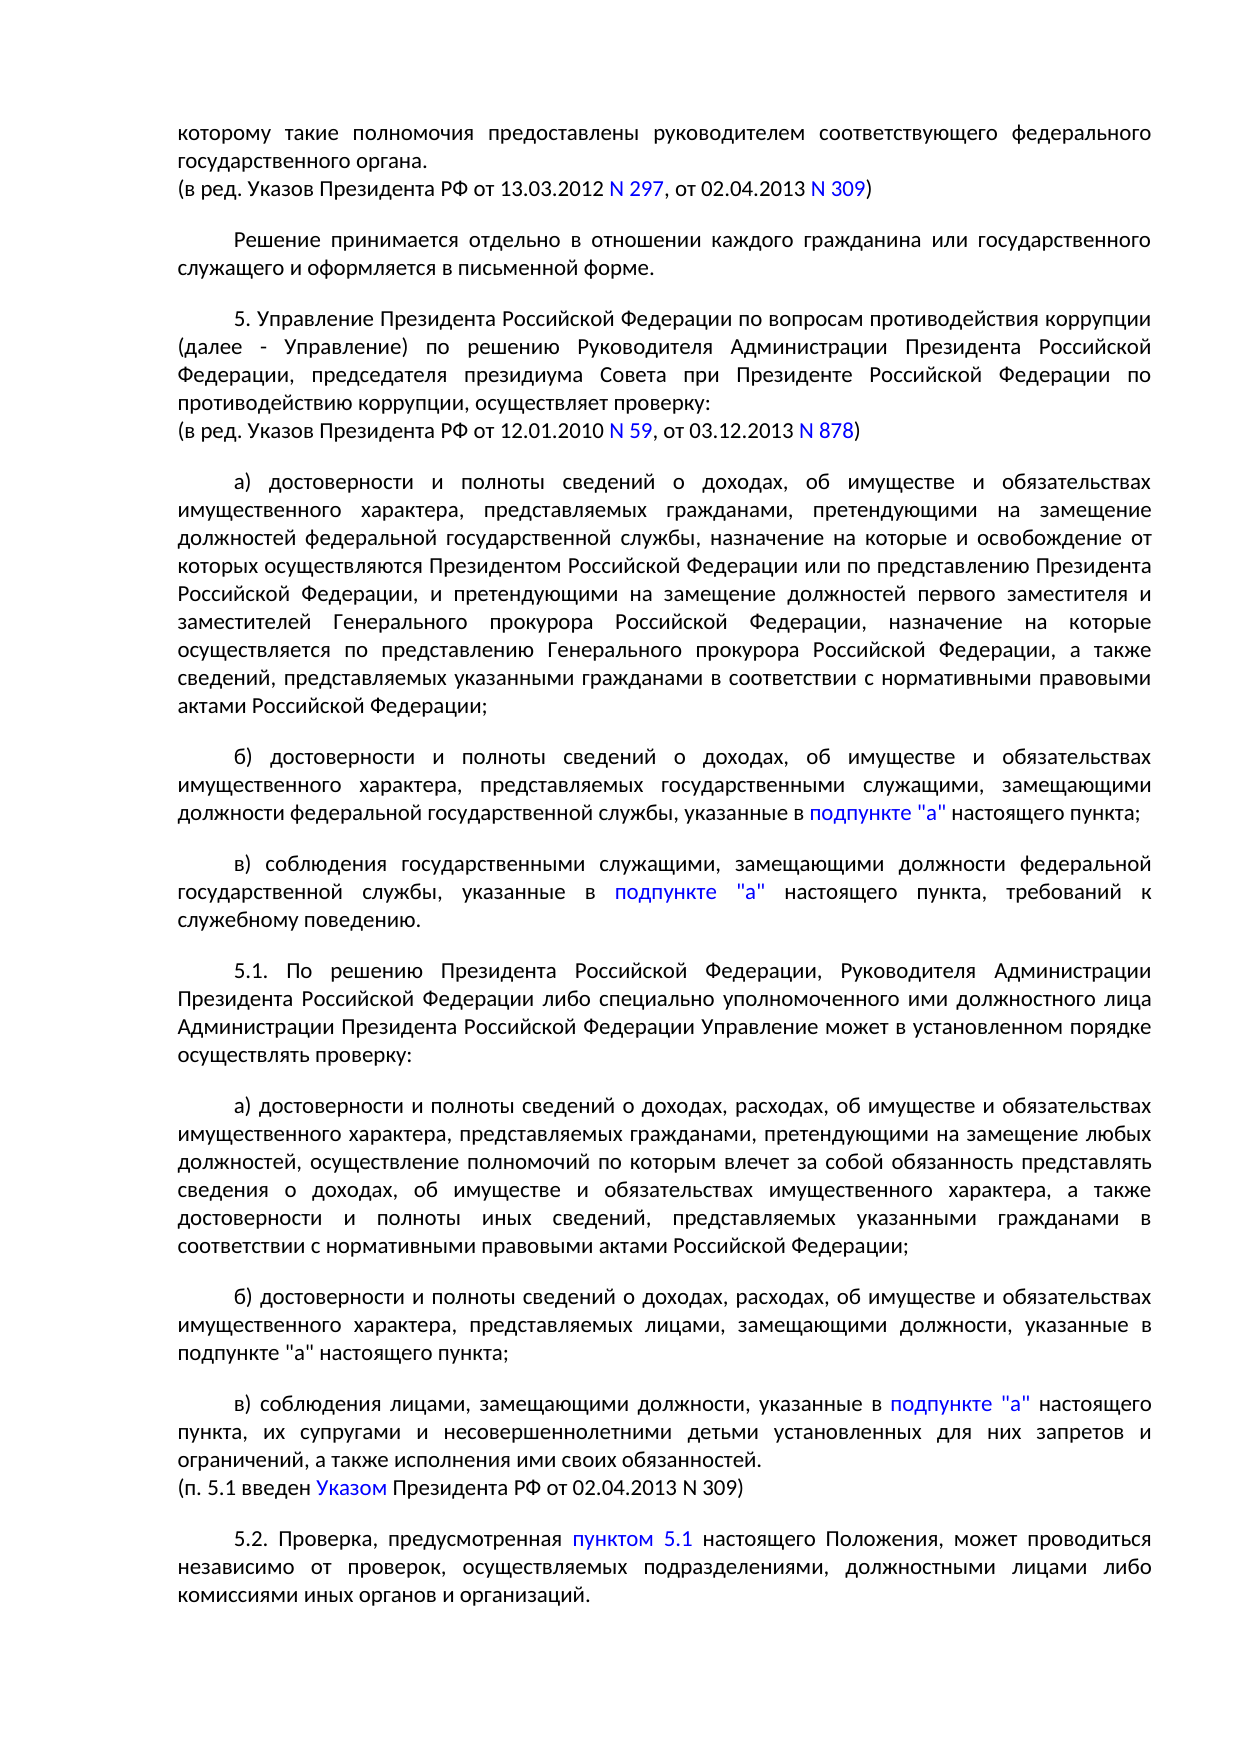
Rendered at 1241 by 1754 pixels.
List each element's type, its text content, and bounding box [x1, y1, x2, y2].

text б) достоверности и полноты сведений о доходах, об имуществе и обязательствах имущественного характера, представляемых государственными служащими, замещающими должности федеральной государственной службы, указанные в подпункте "а" настоящего пункта; [177, 742, 1152, 826]
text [177, 118, 1152, 174]
text в) соблюдения лицами, замещающими должности, указанные в подпункте "а" настоящего пункта, их супругами и несовершеннолетними детьми установленных для них запретов и ограничений, а также исполнения ими своих обязанностей. [177, 1389, 1152, 1473]
text а) достоверности и полноты сведений о доходах, расходах, об имуществе и обязательствах имущественного характера, представляемых гражданами, претендующими на замещение любых должностей, осуществление полномочий по которым влечет за собой обязанность представлять сведения о доходах, об имуществе и обязательствах имущественного характера, а также достоверности и полноты иных сведений, представляемых указанными гражданами в соответствии с нормативными правовыми актами Российской Федерации; [177, 1091, 1152, 1259]
text 5.1. По решению Президента Российской Федерации, Руководителя Администрации Президента Российской Федерации либо специально уполномоченного ими должностного лица Администрации Президента Российской Федерации Управление может в установленном порядке осуществлять проверку: [177, 956, 1152, 1068]
text (в ред. Указов Президента РФ от 13.03.2012 N 297, от 02.04.2013 N 309) [177, 174, 1152, 202]
text б) достоверности и полноты сведений о доходах, расходах, об имуществе и обязательствах имущественного характера, представляемых лицами, замещающими должности, указанные в подпункте "а" настоящего пункта; [177, 1282, 1152, 1366]
text в) соблюдения государственными служащими, замещающими должности федеральной государственной службы, указанные в подпункте "а" настоящего пункта, требований к служебному поведению. [177, 849, 1152, 933]
text (в ред. Указов Президента РФ от 12.01.2010 N 59, от 03.12.2013 N 878) [177, 416, 1152, 444]
text Решение принимается отдельно в отношении каждого гражданина или государственного служащего и оформляется в письменной форме. [177, 225, 1152, 281]
text (п. 5.1 введен Указом Президента РФ от 02.04.2013 N 309) [177, 1473, 1152, 1501]
text 5. Управление Президента Российской Федерации по вопросам противодействия коррупции (далее - Управление) по решению Руководителя Администрации Президента Российской Федерации, председателя президиума Совета при Президенте Российской Федерации по противодействию коррупции, осуществляет проверку: [177, 304, 1152, 416]
text а) достоверности и полноты сведений о доходах, об имуществе и обязательствах имущественного характера, представляемых гражданами, претендующими на замещение должностей федеральной государственной службы, назначение на которые и освобождение от которых осуществляются Президентом Российской Федерации или по представлению Президента Российской Федерации, и претендующими на замещение должностей первого заместителя и заместителей Генерального прокурора Российской Федерации, назначение на которые осуществляется по представлению Генерального прокурора Российской Федерации, а также сведений, представляемых указанными гражданами в соответствии с нормативными правовыми актами Российской Федерации; [177, 467, 1152, 719]
text 5.2. Проверка, предусмотренная пунктом 5.1 настоящего Положения, может проводиться независимо от проверок, осуществляемых подразделениями, должностными лицами либо комиссиями иных органов и организаций. [177, 1524, 1152, 1608]
